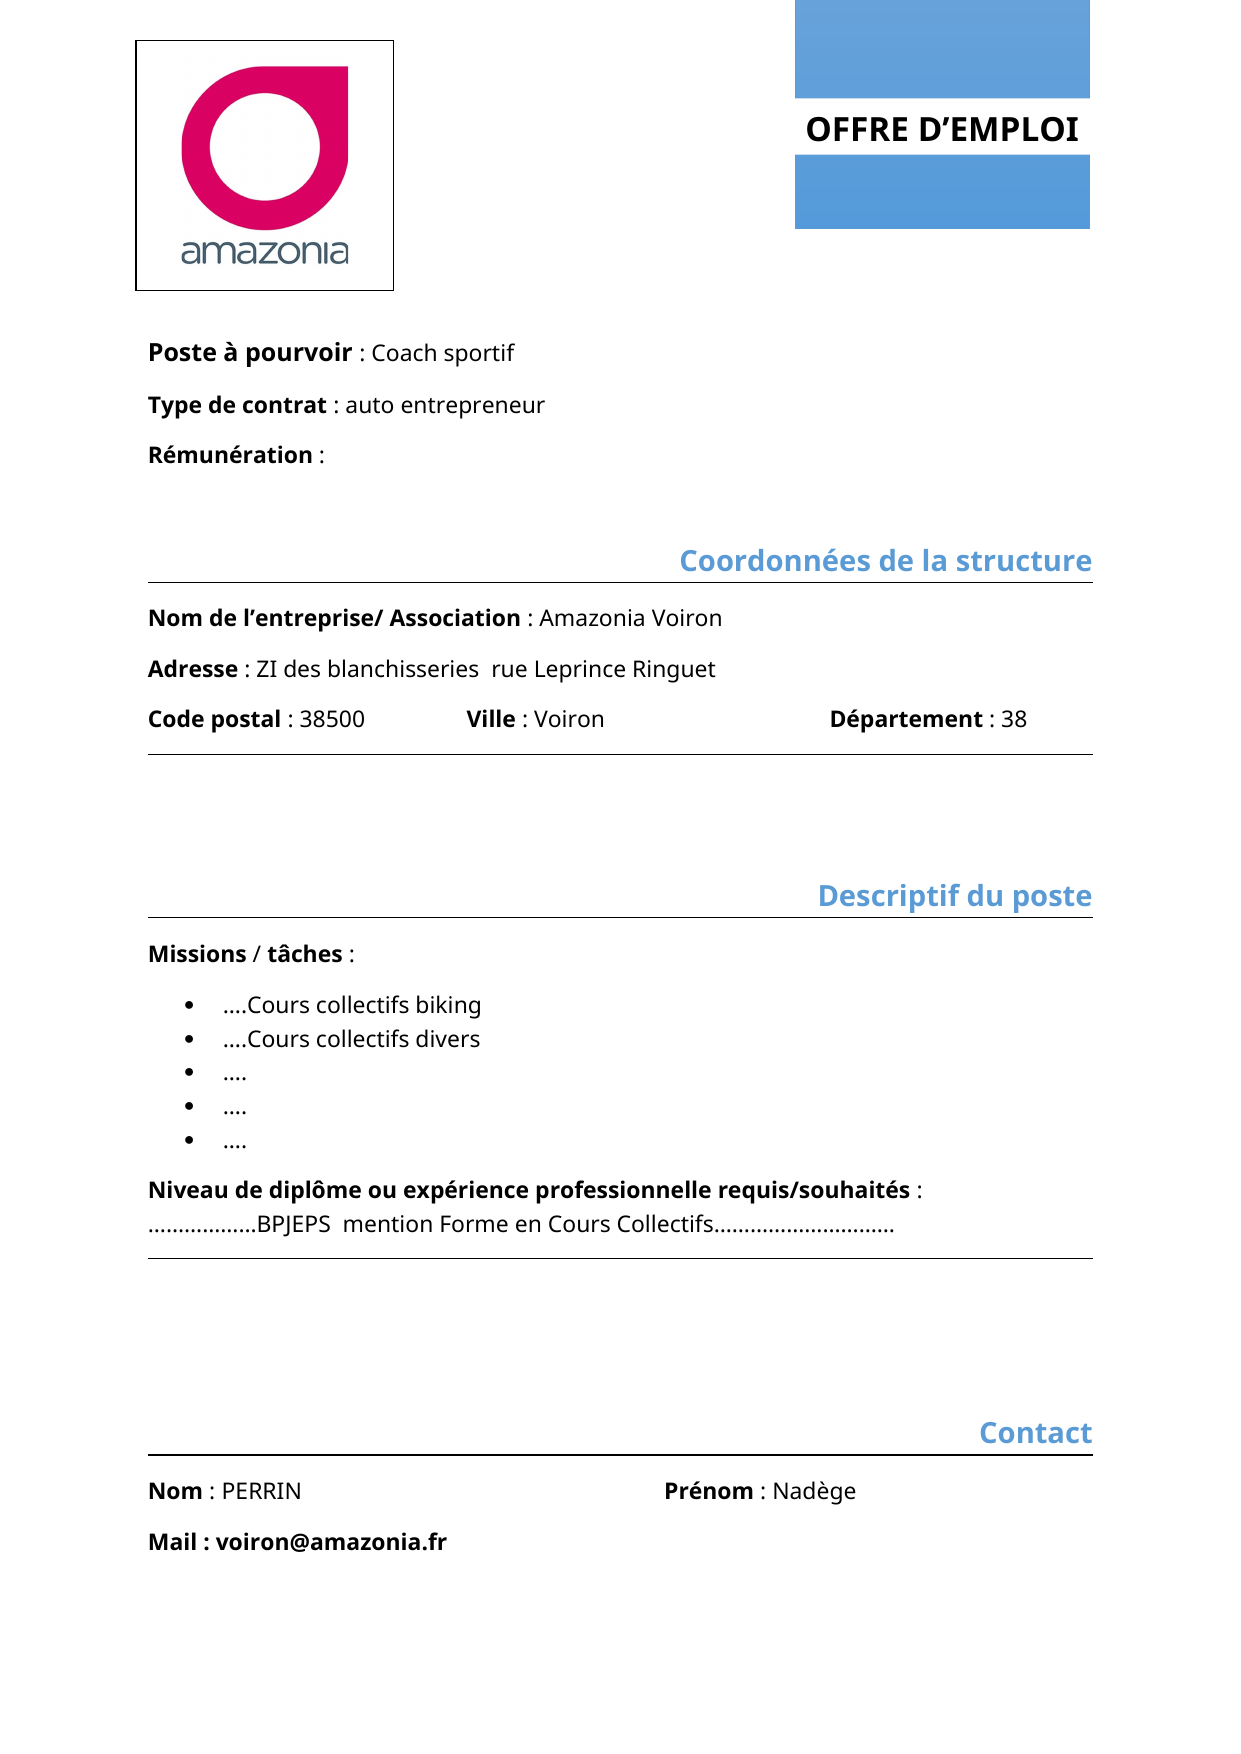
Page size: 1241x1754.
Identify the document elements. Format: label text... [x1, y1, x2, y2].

text Type de contrat : auto entrepreneur [148, 388, 1093, 420]
list ….Cours collectifs divers [185, 1022, 1093, 1054]
list …. [185, 1090, 1093, 1121]
text Code postal : 38500 Ville : Voiron Département : 38 [148, 703, 1093, 734]
text Adresse : ZI des blanchisseries rue Leprince Ringuet [148, 653, 1093, 684]
text Poste à pourvoir : Coach sportif [148, 335, 1093, 369]
list …. [185, 1124, 1093, 1155]
text Coordonnées de la structure [148, 540, 1093, 582]
text Rémunération : [148, 439, 1093, 470]
text Contact [148, 1413, 1093, 1454]
text Nom de l’entreprise/ Association : Amazonia Voiron [148, 602, 1093, 634]
text Missions / tâches : [148, 938, 1093, 969]
text Nom : PERRIN Prénom : Nadège [148, 1475, 1093, 1507]
text Mail : voiron@amazonia.fr [148, 1526, 1093, 1557]
text Descriptif du poste [148, 873, 1093, 917]
list ….Cours collectifs biking [185, 989, 1093, 1020]
text Niveau de diplôme ou expérience professionnelle requis/souhaités : ………………BPJEPS mention Forme en Cours Collectifs………………………… [148, 1174, 1093, 1239]
picture [181, 48, 349, 270]
list …. [185, 1056, 1093, 1087]
